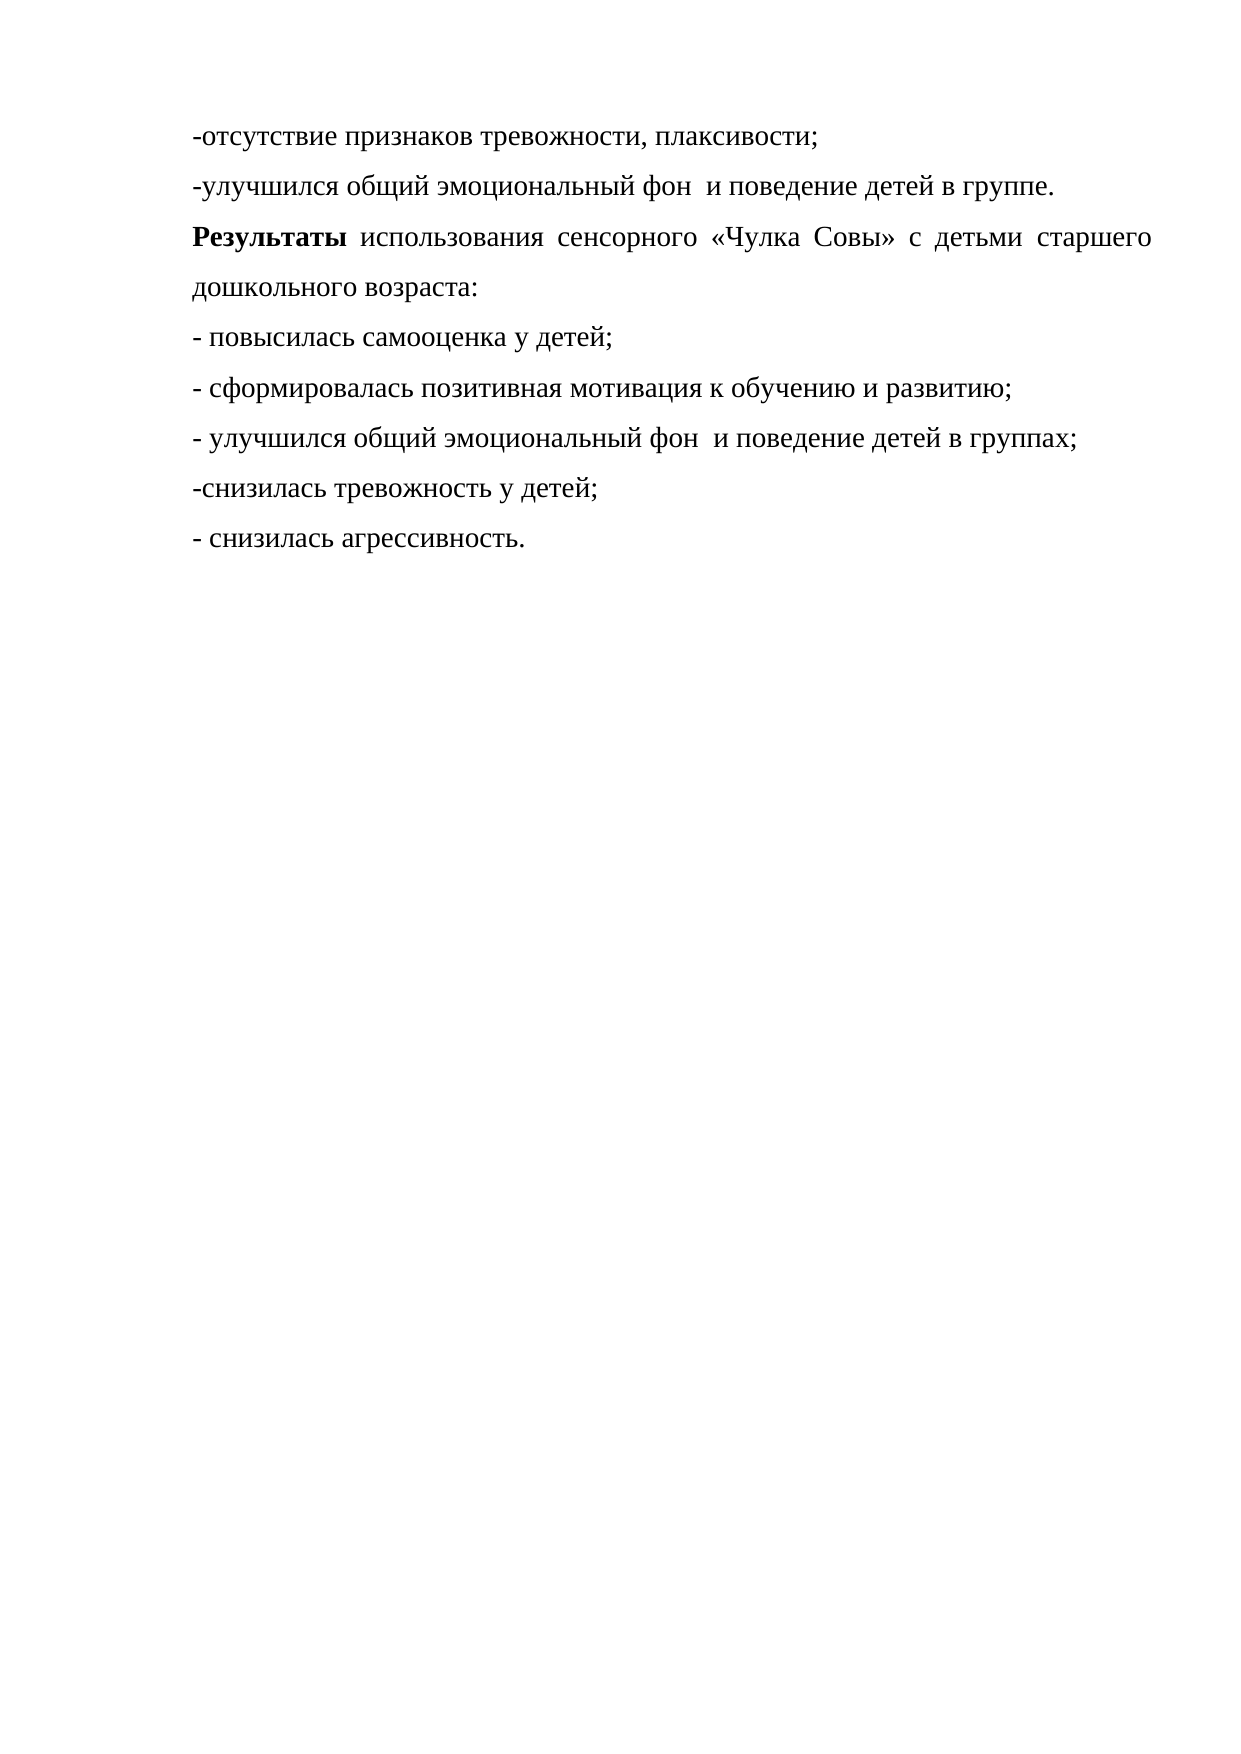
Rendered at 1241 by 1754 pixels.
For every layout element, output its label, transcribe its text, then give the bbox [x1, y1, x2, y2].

text - снизилась агрессивность. [192, 521, 1152, 554]
text - сформировалась позитивная мотивация к обучению и развитию; [192, 370, 1152, 403]
text - улучшился общий эмоциональный фон и поведение детей в группах; [192, 420, 1152, 453]
text -снизилась тревожность у детей; [192, 470, 1152, 504]
text - повысилась самооценка у детей; [192, 319, 1152, 353]
text -отсутствие признаков тревожности, плаксивости; [192, 118, 1152, 152]
text Результаты использования сенсорного «Чулка Совы» с детьми старшего дошкольного возраста: [192, 219, 1152, 303]
text -улучшился общий эмоциональный фон и поведение детей в группе. [192, 168, 1152, 202]
